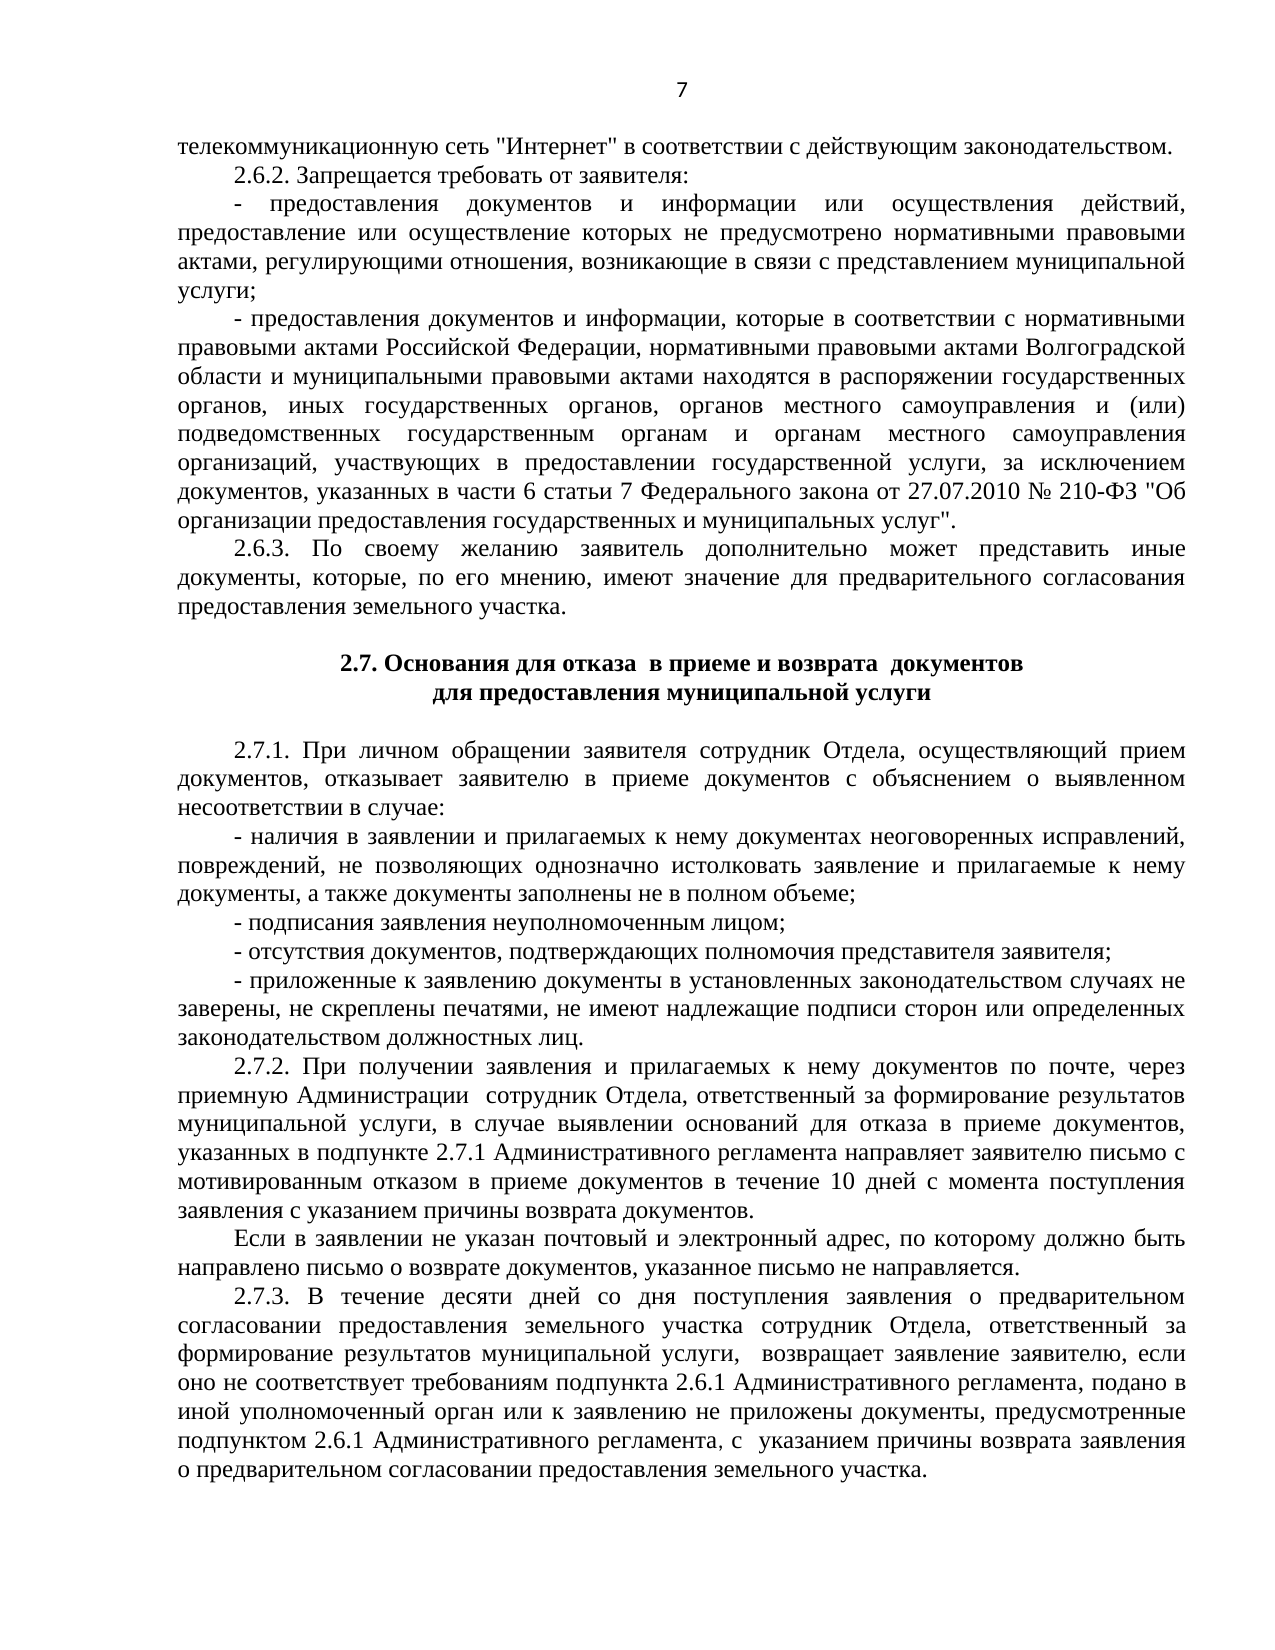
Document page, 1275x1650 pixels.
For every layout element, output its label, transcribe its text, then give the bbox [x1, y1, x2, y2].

text 2.6.3. По своему желанию заявитель дополнительно может представить иные документы, которые, по его мнению, имеют значение для предварительного согласования предоставления земельного участка. [177, 533, 1186, 620]
text - предоставления документов и информации, которые в соответствии с нормативными правовыми актами Российской Федерации, нормативными правовыми актами Волгоградской области и муниципальными правовыми актами находятся в распоряжении государственных органов, иных государственных органов, органов местного самоуправления и (или) подведомственных государственным органам и органам местного самоуправления организаций, участвующих в предоставлении государственной услуги, за исключением документов, указанных в части 6 статьи 7 Федерального закона от 27.07.2010 № 210-ФЗ "Об организации предоставления государственных и муниципальных услуг". [177, 303, 1186, 533]
text - отсутствия документов, подтверждающих полномочия представителя заявителя; [177, 936, 1186, 965]
text Если в заявлении не указан почтовый и электронный адрес, по которому должно быть направлено письмо о возврате документов, указанное письмо не направляется. [177, 1223, 1186, 1281]
text 2.7.3. В течение десяти дней со дня поступления заявления о предварительном согласовании предоставления земельного участка сотрудник Отдела, ответственный за формирование результатов муниципальной услуги, возвращает заявление заявителю, если оно не соответствует требованиям подпункта 2.6.1 Административного регламента, подано в иной уполномоченный орган или к заявлению не приложены документы, предусмотренные подпунктом 2.6.1 Административного регламента, с указанием причины возврата заявления о предварительном согласовании предоставления земельного участка. [177, 1281, 1186, 1483]
text - подписания заявления неуполномоченным лицом; [177, 907, 1186, 936]
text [177, 131, 1186, 160]
text 2.6.2. Запрещается требовать от заявителя: [177, 160, 1186, 188]
text - наличия в заявлении и прилагаемых к нему документах неоговоренных исправлений, повреждений, не позволяющих однозначно истолковать заявление и прилагаемые к нему документы, а также документы заполнены не в полном объеме; [177, 821, 1186, 907]
text 2.7.2. При получении заявления и прилагаемых к нему документов по почте, через приемную Администрации сотрудник Отдела, ответственный за формирование результатов муниципальной услуги, в случае выявлении оснований для отказа в приеме документов, указанных в подпункте 2.7.1 Административного регламента направляет заявителю письмо с мотивированным отказом в приеме документов в течение 10 дней с момента поступления заявления с указанием причины возврата документов. [177, 1051, 1186, 1223]
text - предоставления документов и информации или осуществления действий, предоставление или осуществление которых не предусмотрено нормативными правовыми актами, регулирующими отношения, возникающие в связи с представлением муниципальной услуги; [177, 188, 1186, 303]
text 2.7. Основания для отказа в приеме и возврата документов [177, 648, 1186, 677]
text 2.7.1. При личном обращении заявителя сотрудник Отдела, осуществляющий прием документов, отказывает заявителю в приеме документов с объяснением о выявленном несоответствии в случае: [177, 735, 1186, 821]
text - приложенные к заявлению документы в установленных законодательством случаях не заверены, не скреплены печатями, не имеют надлежащие подписи сторон или определенных законодательством должностных лиц. [177, 965, 1186, 1051]
text для предоставления муниципальной услуги [177, 677, 1186, 706]
